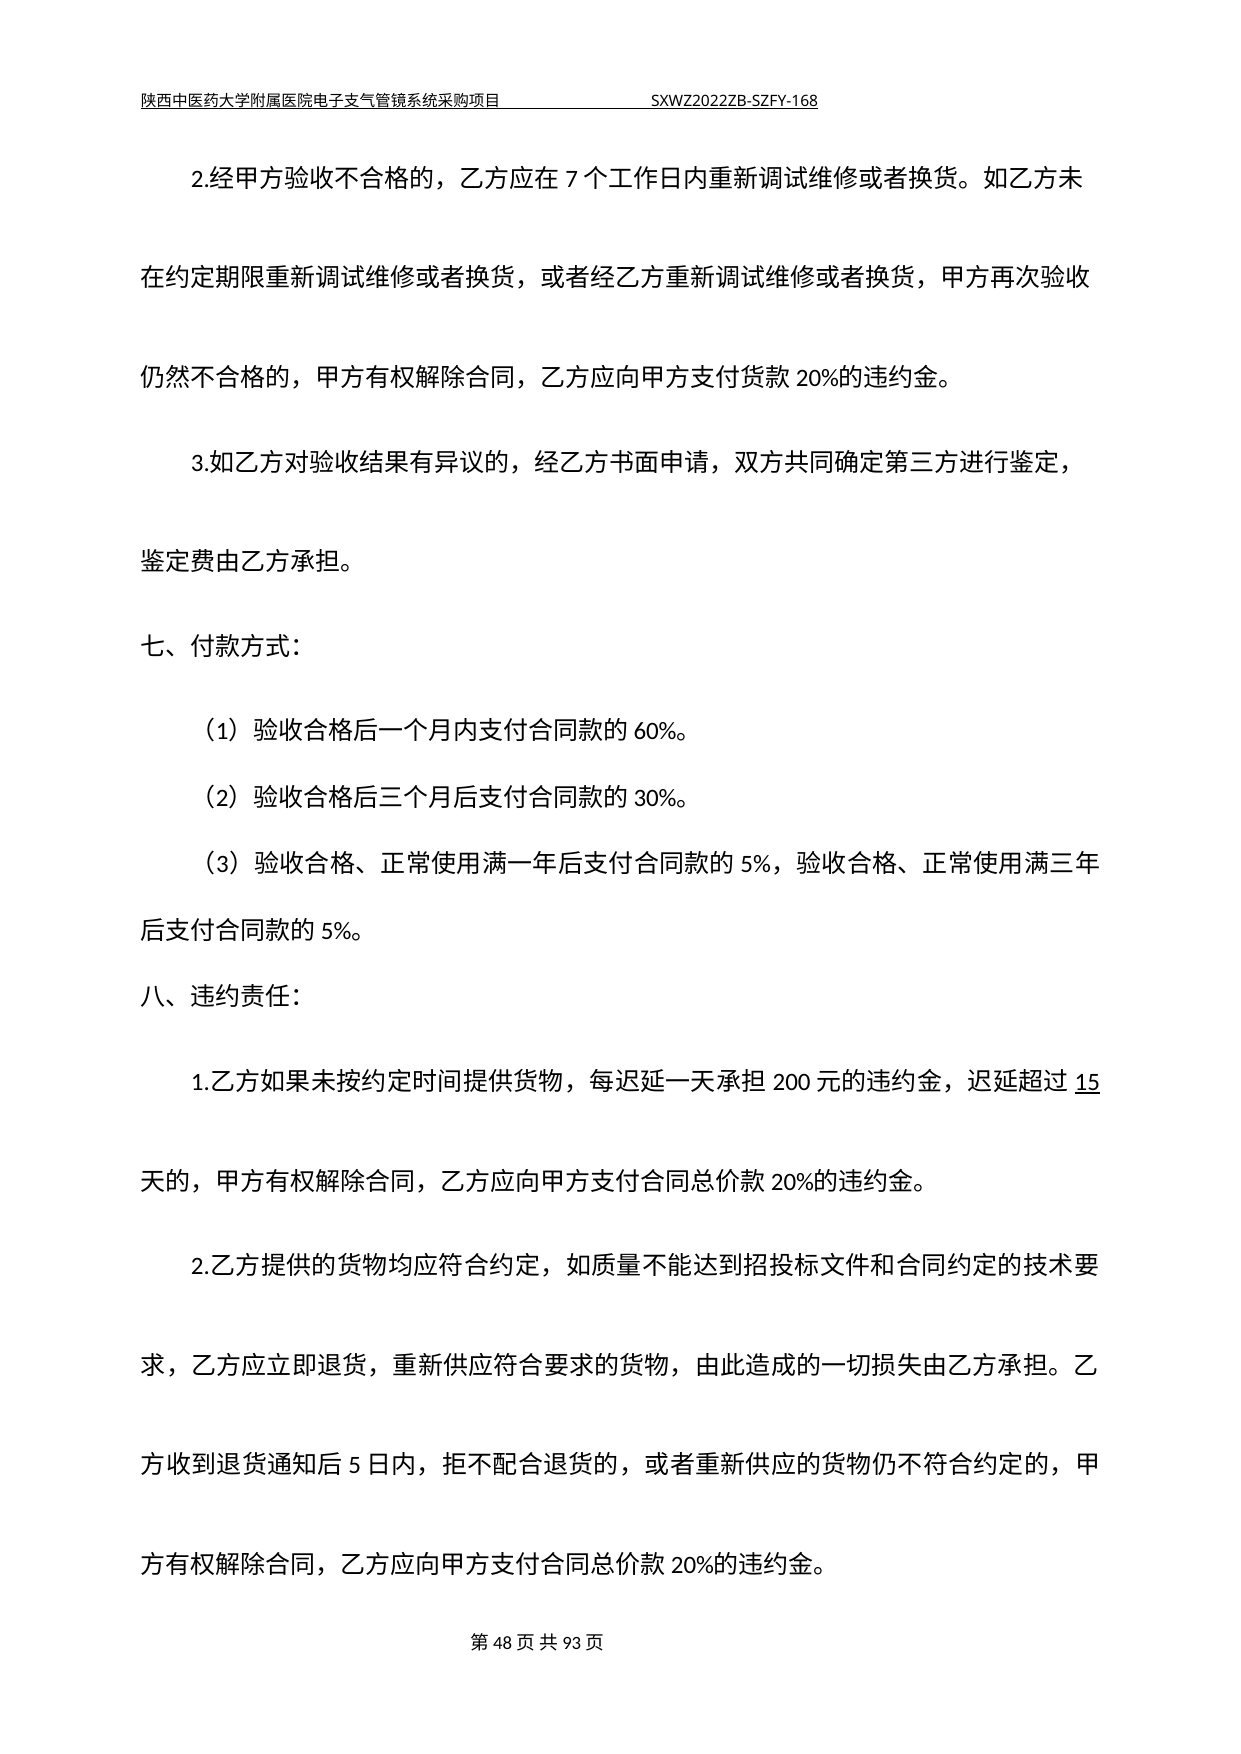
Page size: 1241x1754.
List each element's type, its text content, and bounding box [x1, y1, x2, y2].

text （2）验收合格后三个月后支付合同款的30%。 [141, 762, 1100, 829]
text 2.经甲方验收不合格的，乙方应在 7个工作日内重新调试维修或者换货。如乙方未在约定期限重新调试维修或者换货，或者经乙方重新调试维修或者换货，甲方再次验收仍然不合格的，甲方有权解除合同，乙方应向甲方支付货款20%的违约金。 [141, 143, 1100, 409]
text 八、违约责任： [141, 962, 1100, 1028]
text （3）验收合格、正常使用满一年后支付合同款的5%，验收合格、正常使用满三年后支付合同款的5%。 [141, 829, 1100, 962]
text 3.如乙方对验收结果有异议的，经乙方书面申请，双方共同确定第三方进行鉴定，鉴定费由乙方承担。 [141, 427, 1100, 593]
text 1.乙方如果未按约定时间提供货物，每迟延一天承担200元的违约金，迟延超过15天的，甲方有权解除合同，乙方应向甲方支付合同总价款20%的违约金。 [141, 1046, 1100, 1212]
text （1）验收合格后一个月内支付合同款的60%。 [141, 696, 1100, 762]
text 七、付款方式： [141, 611, 1100, 678]
text 2.乙方提供的货物均应符合约定，如质量不能达到招投标文件和合同约定的技术要求，乙方应立即退货，重新供应符合要求的货物，由此造成的一切损失由乙方承担。乙方收到退货通知后5日内，拒不配合退货的，或者重新供应的货物仍不符合约定的，甲方有权解除合同，乙方应向甲方支付合同总价款20%的违约金。 [141, 1230, 1100, 1596]
